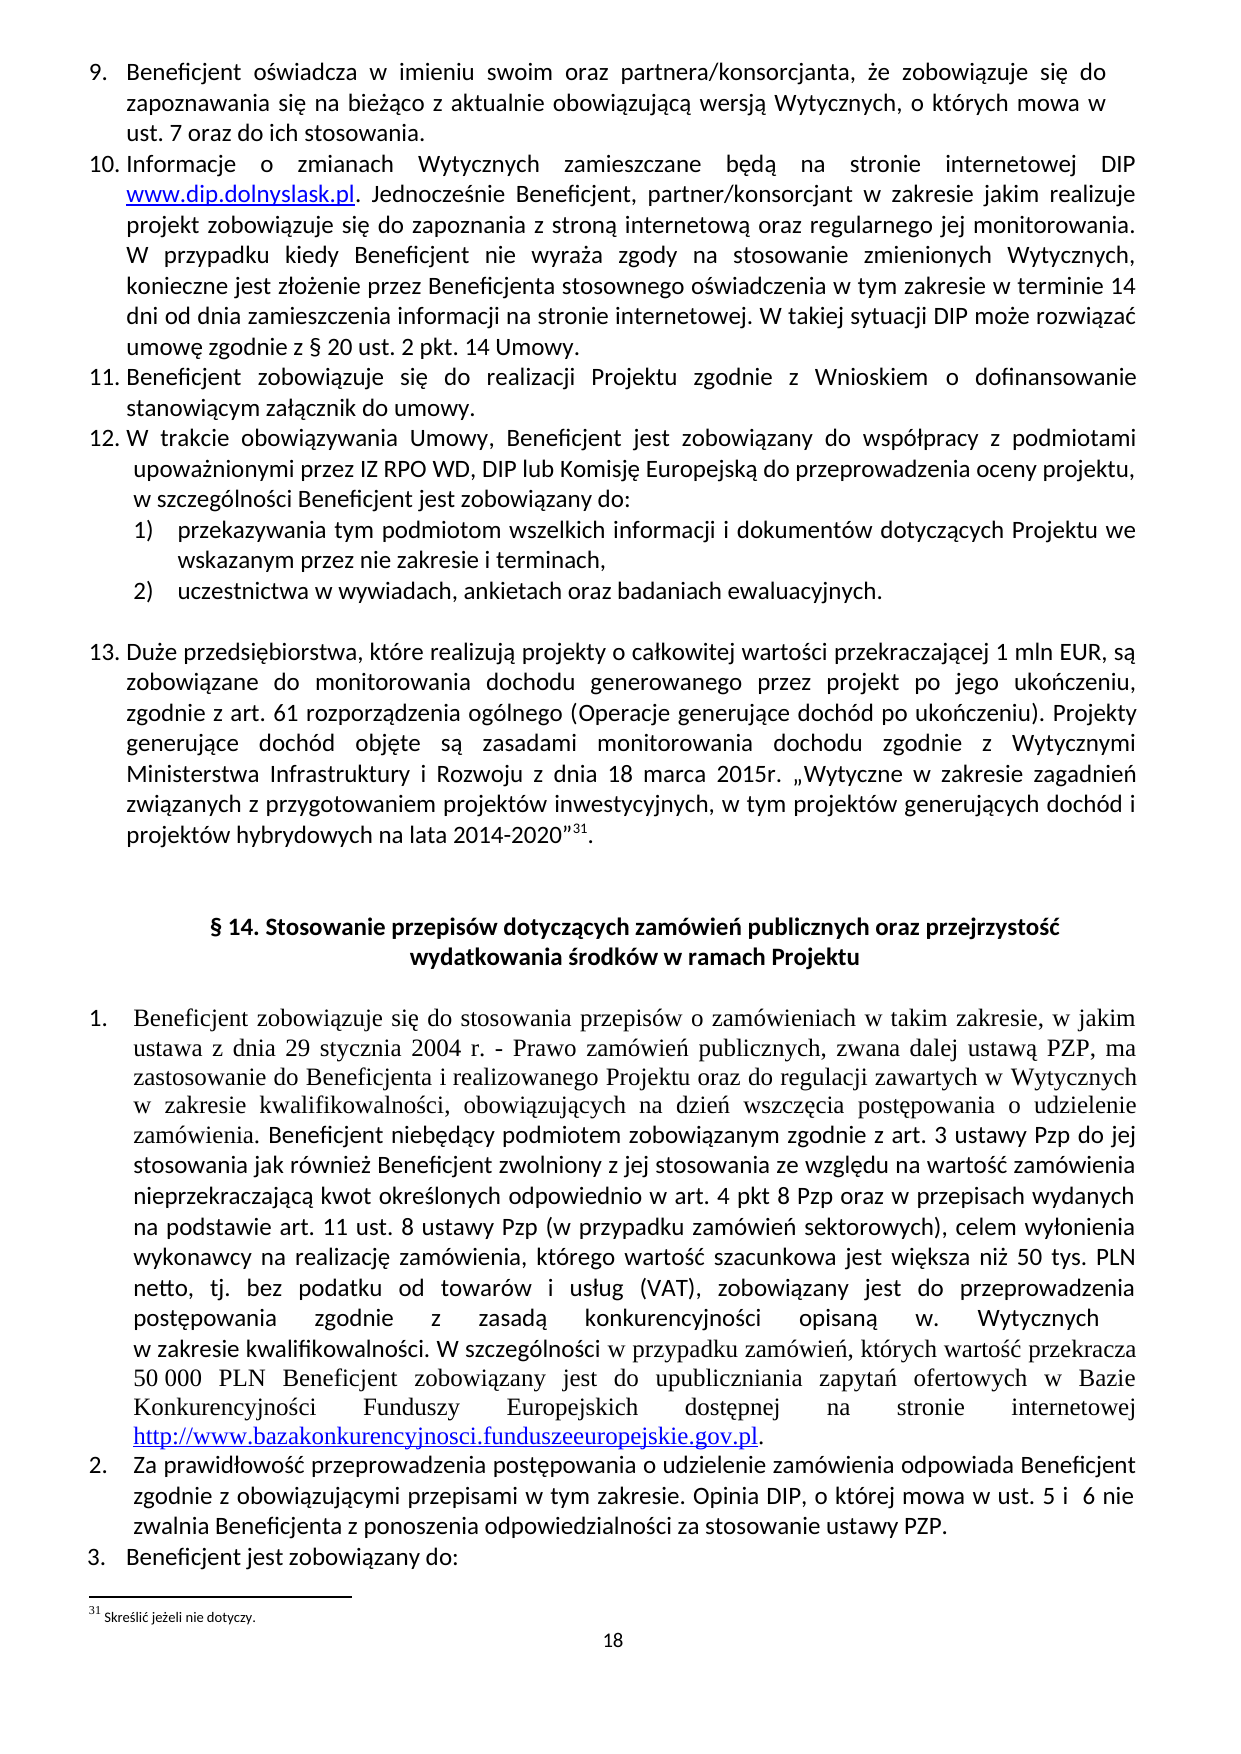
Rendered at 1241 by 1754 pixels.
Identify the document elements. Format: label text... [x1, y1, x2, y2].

list Beneficjent oświadcza w imieniu swoim oraz partnera/konsorcjanta, że zobowiązuje się do zapoznawania się na bieżąco z aktualnie obowiązującą wersją Wytycznych, o których mowa w ust. 7 oraz do ich stosowania. [89, 56, 1107, 148]
list uczestnictwa w wywiadach, ankietach oraz badaniach ewaluacyjnych. [133, 575, 1137, 606]
list Za prawidłowość przeprowadzenia postępowania o udzielenie zamówienia odpowiada Beneficjent zgodnie z obowiązującymi przepisami w tym zakresie. Opinia DIP, o której mowa w ust. 5 i 6 nie zwalnia Beneficjenta z ponoszenia odpowiedzialności za stosowanie ustawy PZP. [89, 1449, 1137, 1541]
list Beneficjent jest zobowiązany do: [87, 1541, 1107, 1572]
list W trakcie obowiązywania Umowy, Beneficjent jest zobowiązany do współpracy z podmiotami upoważnionymi przez IZ RPO WD, DIP lub Komisję Europejską do przeprowadzenia oceny projektu, w szczególności Beneficjent jest zobowiązany do: [89, 422, 1137, 514]
list Beneficjent zobowiązuje się do realizacji Projektu zgodnie z Wnioskiem o dofinansowanie stanowiącym załącznik do umowy. [89, 361, 1137, 422]
list Duże przedsiębiorstwa, które realizują projekty o całkowitej wartości przekraczającej 1 mln EUR, są zobowiązane do monitorowania dochodu generowanego przez projekt po jego ukończeniu, zgodnie z art. 61 rozporządzenia ogólnego (Operacje generujące dochód po ukończeniu). Projekty generujące dochód objęte są zasadami monitorowania dochodu zgodnie z Wytycznymi Ministerstwa Infrastruktury i Rozwoju z dnia 18 marca 2015r. „Wytyczne w zakresie zagadnień związanych z przygotowaniem projektów inwestycyjnych, w tym projektów generujących dochód i projektów hybrydowych na lata 2014-2020”. [89, 636, 1137, 850]
text § 14. Stosowanie przepisów dotyczących zamówień publicznych oraz przejrzystość wydatkowania środków w ramach Projektu [133, 911, 1137, 972]
list Beneficjent zobowiązuje się do stosowania przepisów o zamówieniach w takim zakresie, w jakim ustawa z dnia 29 stycznia 2004 r. - Prawo zamówień publicznych, zwana dalej ustawą PZP, ma zastosowanie do Beneficjenta i realizowanego Projektu oraz do regulacji zawartych w Wytycznych w zakresie kwalifikowalności, obowiązujących na dzień wszczęcia postępowania o udzielenie zamówienia. Beneficjent niebędący podmiotem zobowiązanym zgodnie z art. 3 ustawy Pzp do jej stosowania jak również Beneficjent zwolniony z jej stosowania ze względu na wartość zamówienia nieprzekraczającą kwot określonych odpowiednio w art. 4 pkt 8 Pzp oraz w przepisach wydanych na podstawie art. 11 ust. 8 ustawy Pzp (w przypadku zamówień sektorowych), celem wyłonienia wykonawcy na realizację zamówienia, którego wartość szacunkowa jest większa niż 50 tys. PLN netto, tj. bez podatku od towarów i usług (VAT), zobowiązany jest do przeprowadzenia postępowania zgodnie z zasadą konkurencyjności opisaną w. Wytycznych w zakresie kwalifikowalności. W szczególności w przypadku zamówień, których wartość przekracza 50 000 PLN Beneficjent zobowiązany jest do upubliczniania zapytań ofertowych w Bazie Konkurencyjności Funduszy Europejskich dostępnej na stronie internetowej http://www.bazakonkurencyjnosci.funduszeeuropejskie.gov.pl. [89, 1002, 1137, 1449]
list Informacje o zmianach Wytycznych zamieszczane będą na stronie internetowej DIP www.dip.dolnyslask.pl. Jednocześnie Beneficjent, partner/konsorcjant w zakresie jakim realizuje projekt zobowiązuje się do zapoznania z stroną internetową oraz regularnego jej monitorowania. W przypadku kiedy Beneficjent nie wyraża zgody na stosowanie zmienionych Wytycznych, konieczne jest złożenie przez Beneficjenta stosownego oświadczenia w tym zakresie w terminie 14 dni od dnia zamieszczenia informacji na stronie internetowej. W takiej sytuacji DIP może rozwiązać umowę zgodnie z § 20 ust. 2 pkt. 14 Umowy. [89, 148, 1137, 361]
list przekazywania tym podmiotom wszelkich informacji i dokumentów dotyczących Projektu we wskazanym przez nie zakresie i terminach, [133, 514, 1137, 575]
